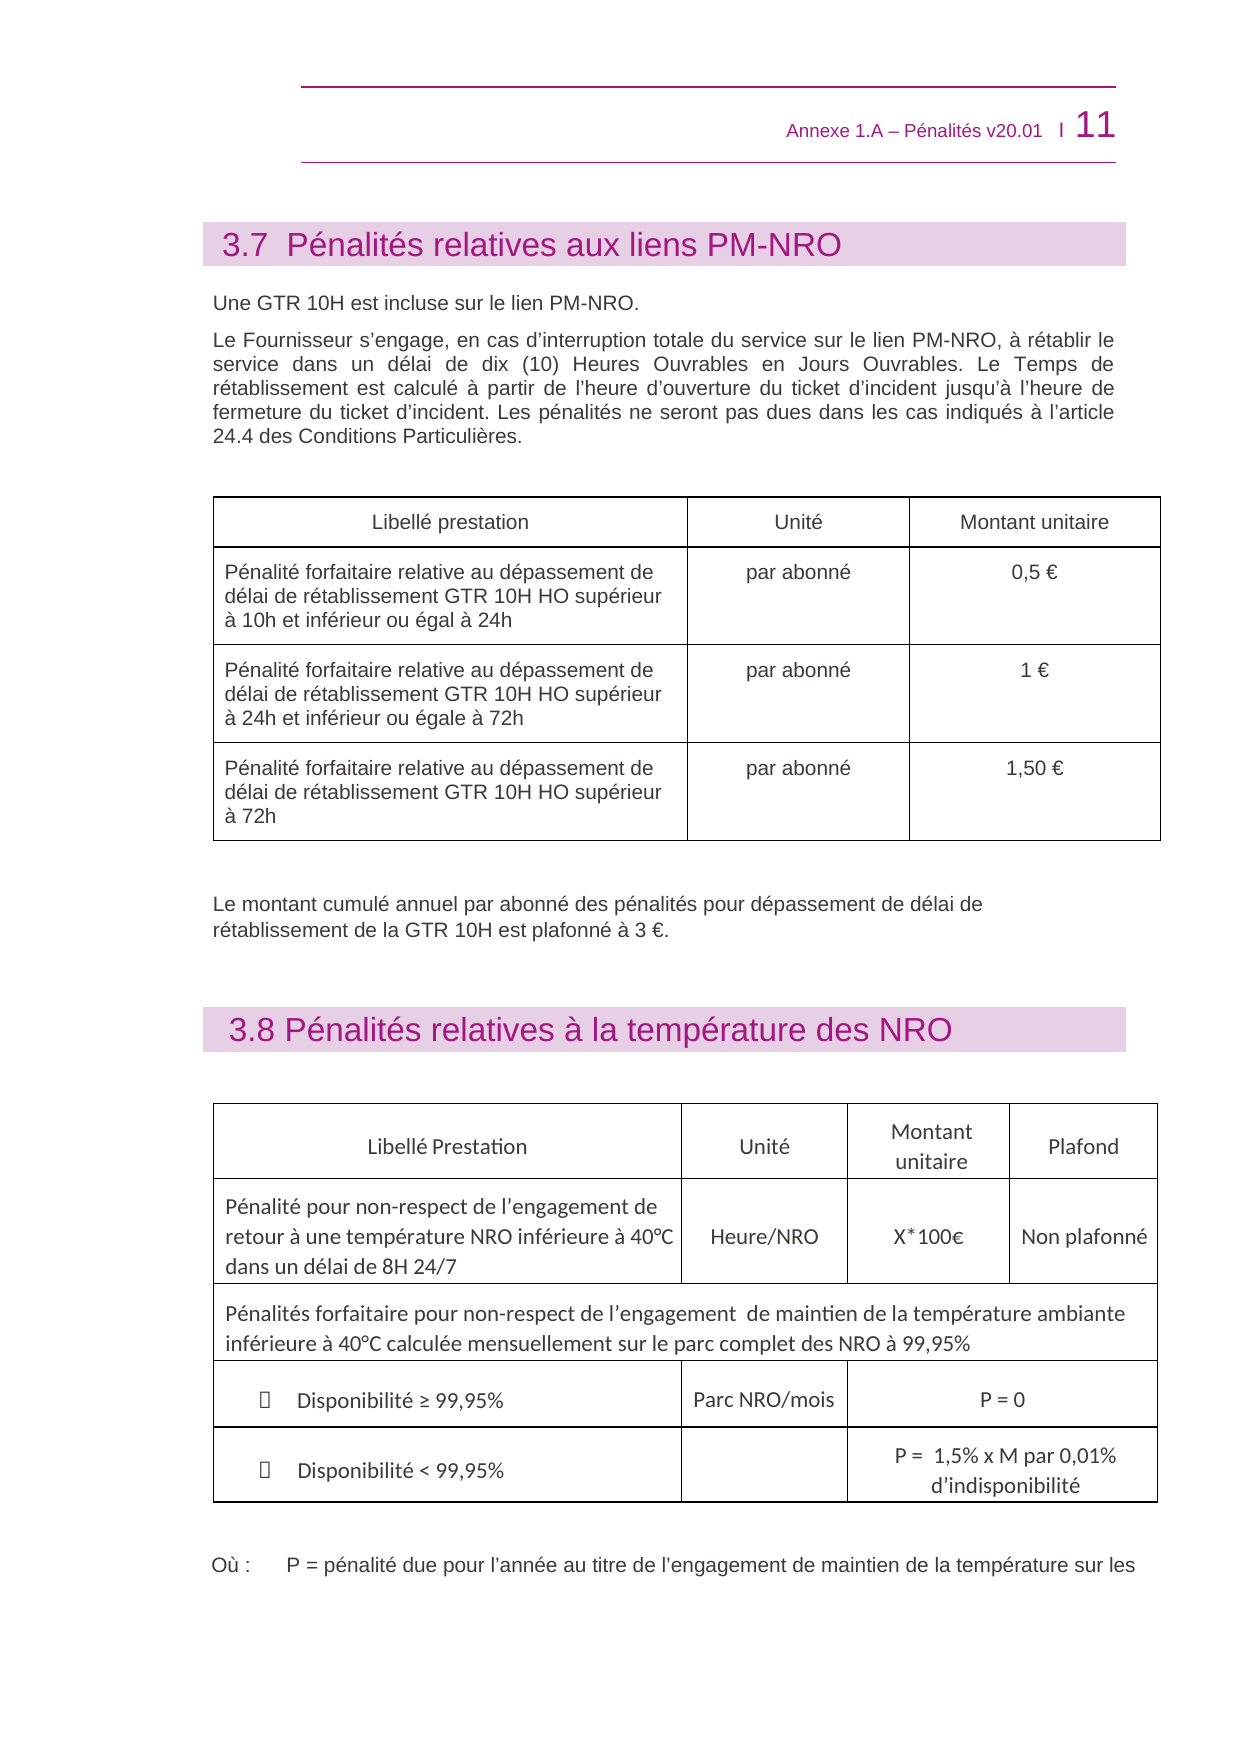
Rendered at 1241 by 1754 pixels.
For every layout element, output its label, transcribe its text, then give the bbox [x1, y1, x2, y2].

table_cell X*100€ [848, 1179, 1009, 1283]
table_header Montant unitaire [848, 1104, 1009, 1177]
table_cell Pénalité forfaitaire relative au dépassement de délai de rétablissement GTR 10H HO supérieur à 72h [214, 743, 687, 840]
table_cell 1 € [910, 645, 1160, 742]
table_cell Non plafonné [1010, 1179, 1157, 1283]
table_header Unité [682, 1104, 847, 1177]
table_cell  Disponibilité ≥ 99,95% [214, 1361, 681, 1426]
table_cell Pénalité pour non-respect de l’engagement de retour à une température NRO inférieure à 40°C dans un délai de 8H 24/7 [214, 1179, 681, 1283]
table_cell Pénalité forfaitaire relative au dépassement de délai de rétablissement GTR 10H HO supérieur à 24h et inférieur ou égale à 72h [214, 645, 687, 742]
table_header Plafond [1010, 1104, 1157, 1177]
table_cell Parc NRO/mois [682, 1361, 847, 1426]
table_cell P = 0 [848, 1361, 1157, 1426]
table_cell par abonné [688, 548, 909, 644]
table_cell Pénalités forfaitaire pour non-respect de l’engagement de maintien de la température ambiante inférieure à 40°C calculée mensuellement sur le parc complet des NRO à 99,95% [214, 1284, 1157, 1360]
table_cell par abonné [688, 743, 909, 840]
text Le montant cumulé annuel par abonné des pénalités pour dépassement de délai de rétablissement de la GTR 10H est plafonné à 3 €. [213, 892, 1116, 942]
subtitle 3.7 Pénalités relatives aux liens PM-NRO [204, 223, 1124, 265]
table_header Libellé Prestation [214, 1104, 681, 1177]
table_cell [682, 1428, 847, 1501]
text Où : P = pénalité due pour l’année au titre de l’engagement de maintien de la température sur les [211, 1553, 1116, 1577]
table_header Libellé prestation [214, 498, 687, 546]
table_cell Heure/NRO [682, 1179, 847, 1283]
table_header Unité [688, 498, 909, 546]
table_cell Pénalité forfaitaire relative au dépassement de délai de rétablissement GTR 10H HO supérieur à 10h et inférieur ou égal à 24h [214, 548, 687, 644]
table_cell par abonné [688, 645, 909, 742]
table_header Montant unitaire [910, 498, 1160, 546]
table_cell P = 1,5% x M par 0,01% d’indisponibilité [848, 1428, 1157, 1501]
subtitle 3.8 Pénalités relatives à la température des NRO [204, 1008, 1124, 1051]
text Le Fournisseur s’engage, en cas d’interruption totale du service sur le lien PM-NRO, à rétablir le service dans un délai de dix (10) Heures Ouvrables en Jours Ouvrables. Le Temps de rétablissement est calculé à partir de l’heure d’ouverture du ticket d’incident jusqu’à l’heure de fermeture du ticket d’incident. Les pénalités ne seront pas dues dans les cas indiqués à l’article 24.4 des Conditions Particulières. [213, 328, 1116, 447]
table_cell 1,50 € [910, 743, 1160, 840]
table_cell  Disponibilité < 99,95% [214, 1428, 681, 1501]
text Une GTR 10H est incluse sur le lien PM-NRO. [213, 291, 1116, 315]
table_cell 0,5 € [910, 548, 1160, 644]
